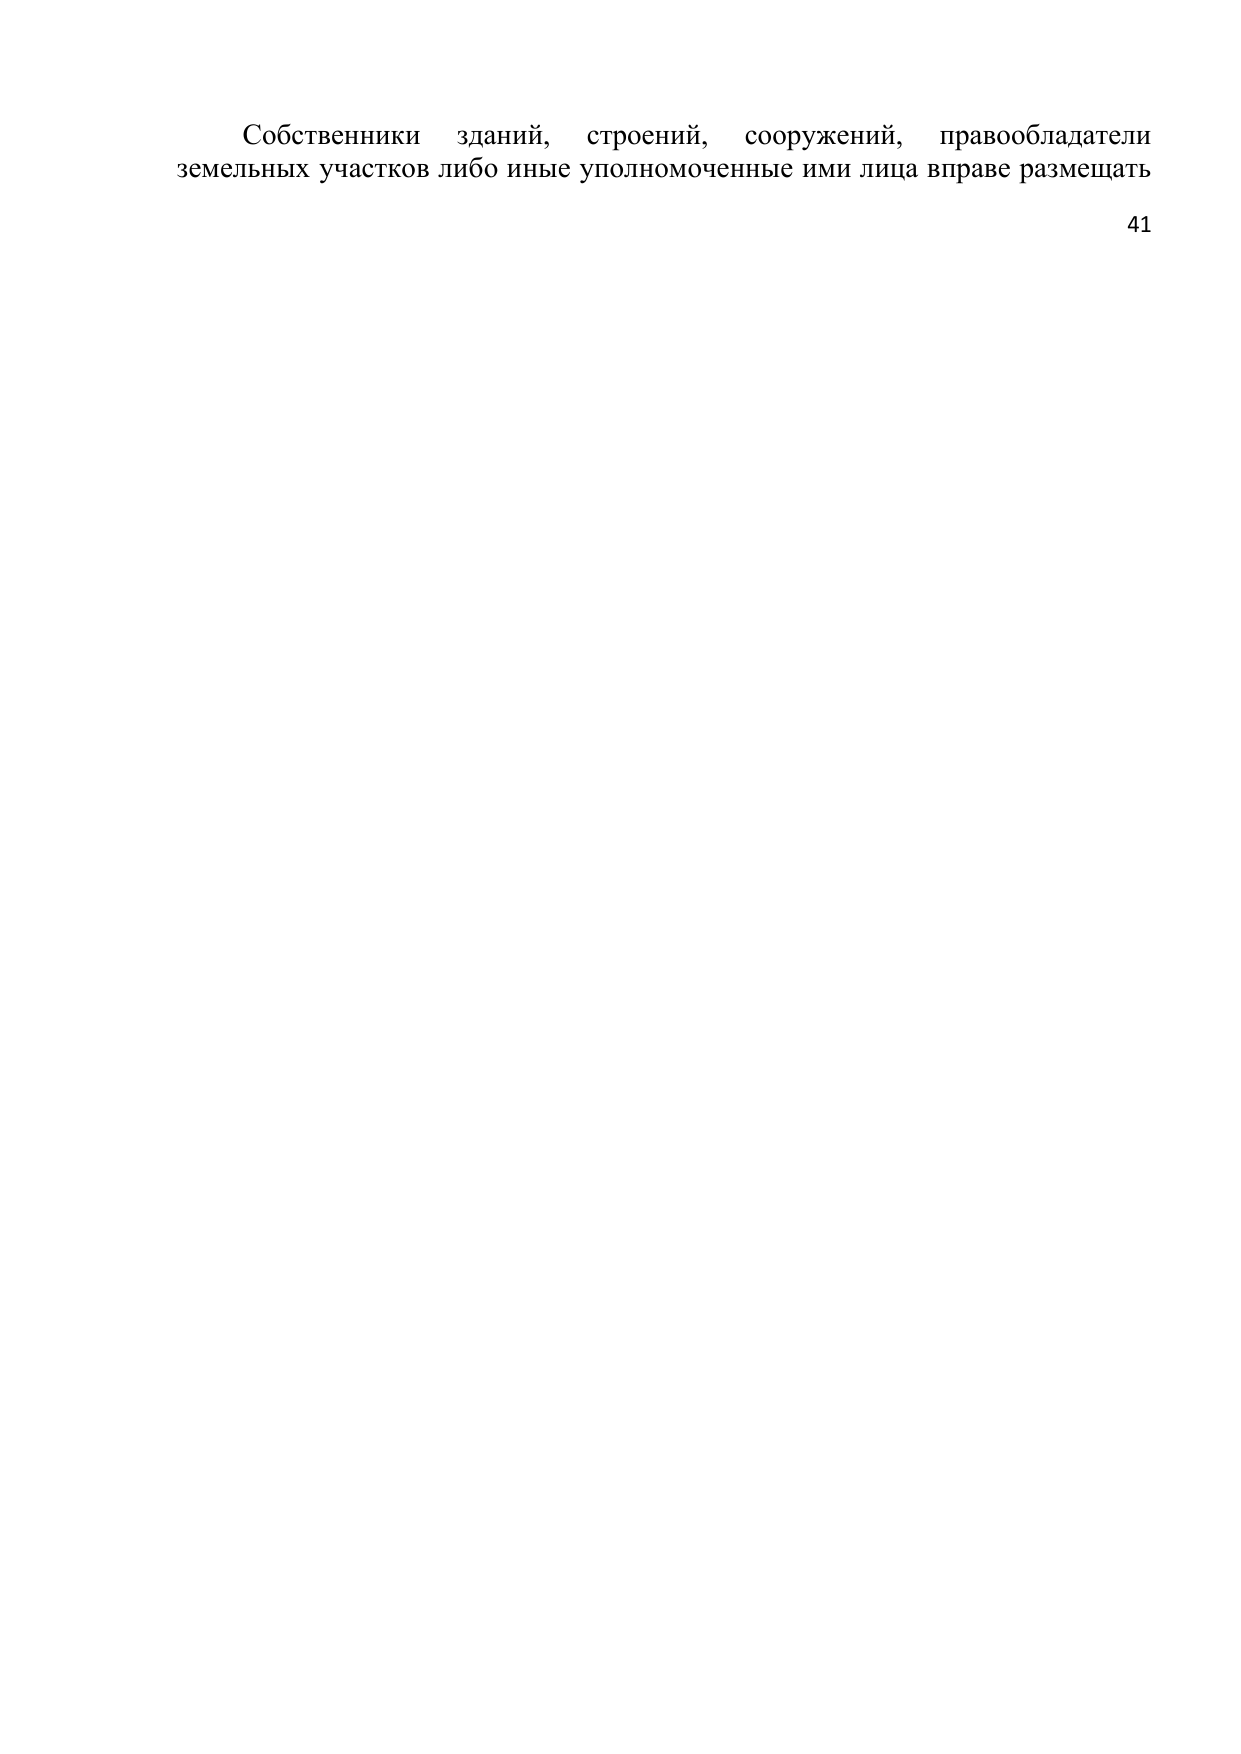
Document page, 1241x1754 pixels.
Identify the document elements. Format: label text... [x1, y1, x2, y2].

text Собственники зданий, строений, сооружений, правообладатели земельных участков либо иные уполномоченные ими лица вправе размещать [170, 118, 1151, 184]
text 41 [1127, 208, 1154, 238]
